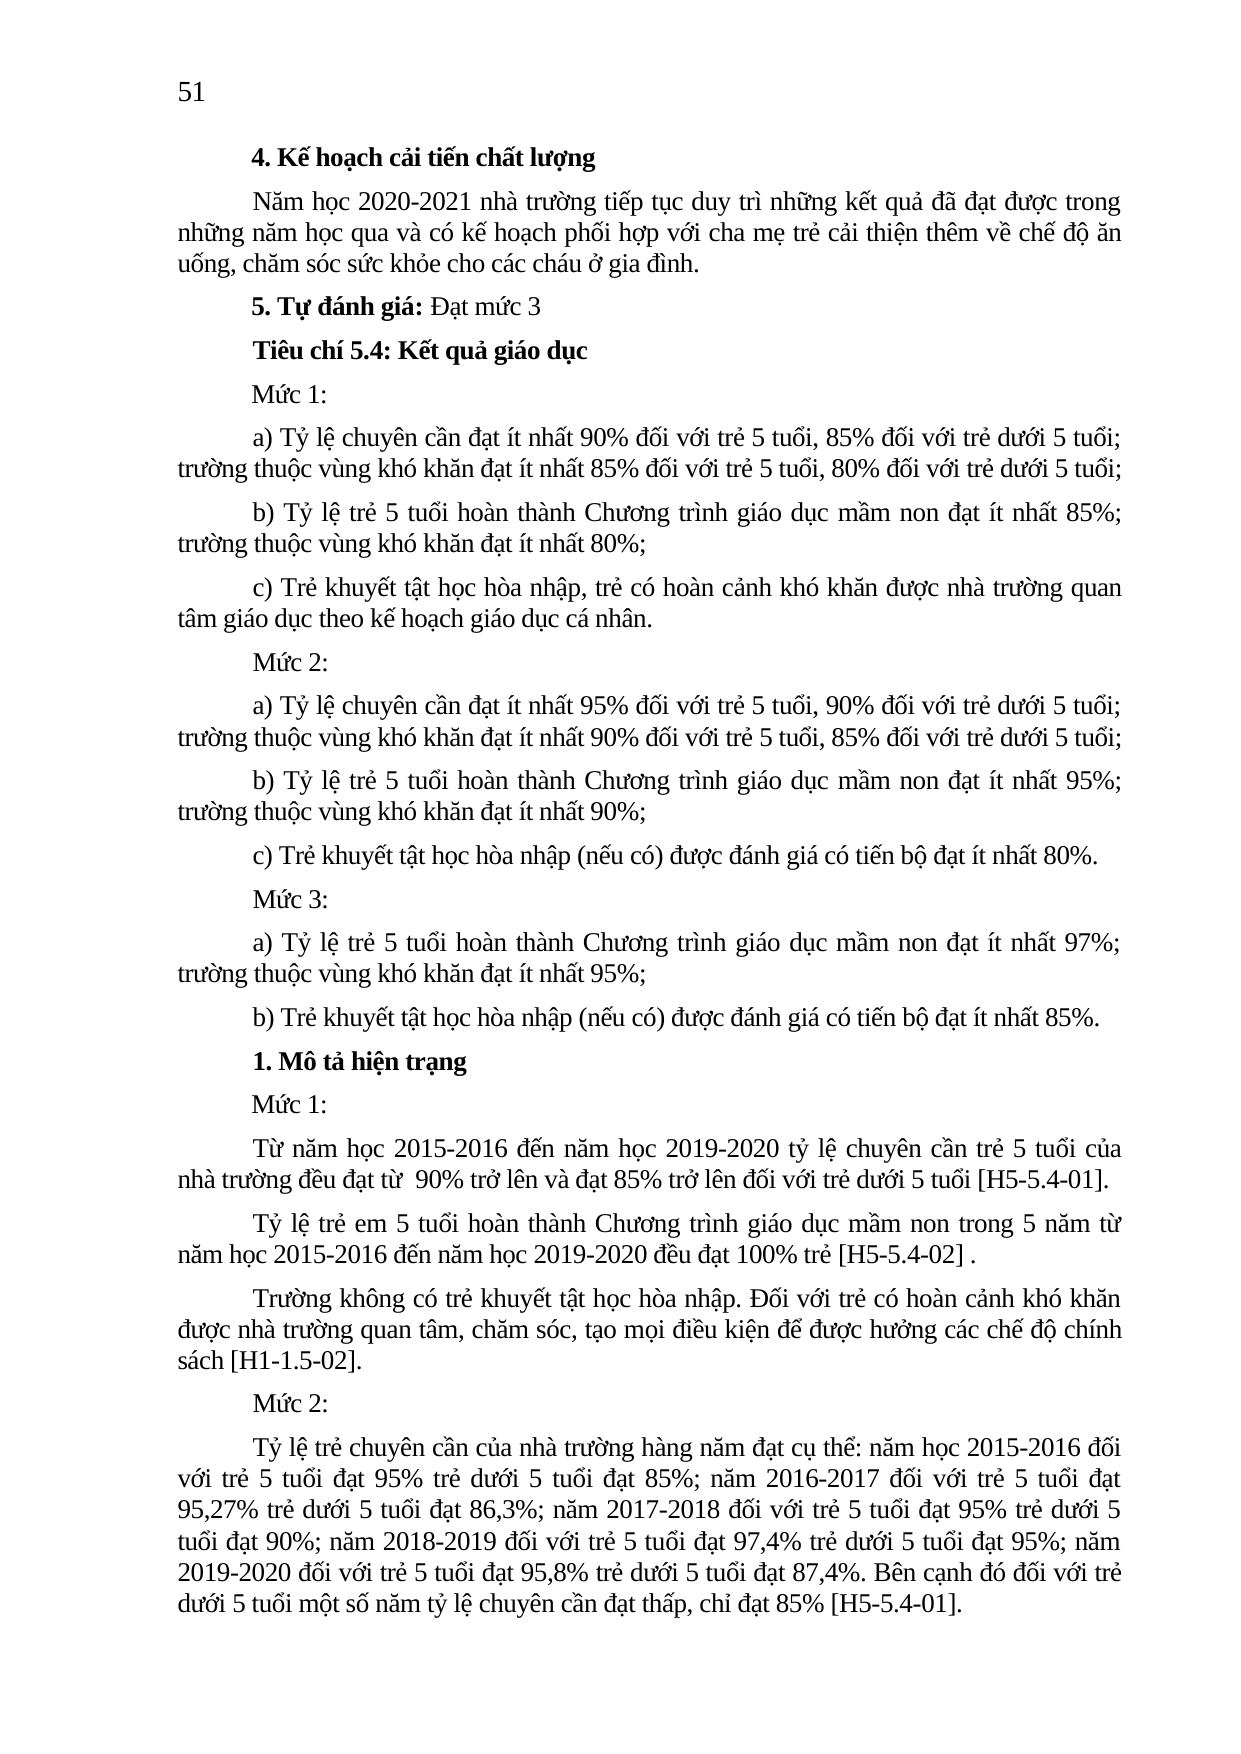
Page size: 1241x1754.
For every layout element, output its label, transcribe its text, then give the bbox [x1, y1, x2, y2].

text 1. Mô tả hiện trạng [177, 1045, 1122, 1076]
text 5. Tự đánh giá: Đạt mức 3 [177, 291, 1122, 322]
text b) Tỷ lệ trẻ 5 tuổi hoàn thành Chương trình giáo dục mầm non đạt ít nhất 95%; trường thuộc vùng khó khăn đạt ít nhất 90%; [177, 764, 1122, 827]
text Trường không có trẻ khuyết tật học hòa nhập. Đối với trẻ có hoàn cảnh khó khăn được nhà trường quan tâm, chăm sóc, tạo mọi điều kiện để được hưởng các chế độ chính sách [H1-1.5-02]. [177, 1282, 1122, 1375]
text c) Trẻ khuyết tật học hòa nhập (nếu có) được đánh giá có tiến bộ đạt ít nhất 80%. [177, 839, 1122, 870]
text Mức 2: [177, 646, 1122, 677]
text Mức 1: [177, 378, 1122, 409]
text Tỷ lệ trẻ em 5 tuổi hoàn thành Chương trình giáo dục mầm non trong 5 năm từ năm học 2015-2016 đến năm học 2019-2020 đều đạt 100% trẻ [H5-5.4-02] . [177, 1207, 1122, 1269]
text a) Tỷ lệ trẻ 5 tuổi hoàn thành Chương trình giáo dục mầm non đạt ít nhất 97%; trường thuộc vùng khó khăn đạt ít nhất 95%; [177, 926, 1122, 989]
text b) Tỷ lệ trẻ 5 tuổi hoàn thành Chương trình giáo dục mầm non đạt ít nhất 85%; trường thuộc vùng khó khăn đạt ít nhất 80%; [177, 496, 1122, 558]
text a) Tỷ lệ chuyên cần đạt ít nhất 95% đối với trẻ 5 tuổi, 90% đối với trẻ dưới 5 tuổi; trường thuộc vùng khó khăn đạt ít nhất 90% đối với trẻ 5 tuổi, 85% đối với trẻ dưới 5 tuổi; [177, 689, 1122, 752]
text Mức 2: [177, 1388, 1122, 1419]
text Mức 1: [177, 1088, 1122, 1119]
text a) Tỷ lệ chuyên cần đạt ít nhất 90% đối với trẻ 5 tuổi, 85% đối với trẻ dưới 5 tuổi; trường thuộc vùng khó khăn đạt ít nhất 85% đối với trẻ 5 tuổi, 80% đối với trẻ dưới 5 tuổi; [177, 421, 1122, 484]
text Năm học 2020-2021 nhà trường tiếp tục duy trì những kết quả đã đạt được trong những năm học qua và có kế hoạch phối hợp với cha mẹ trẻ cải thiện thêm về chế độ ăn uống, chăm sóc sức khỏe cho các cháu ở gia đình. [177, 184, 1122, 278]
text c) Trẻ khuyết tật học hòa nhập, trẻ có hoàn cảnh khó khăn được nhà trường quan tâm giáo dục theo kế hoạch giáo dục cá nhân. [177, 571, 1122, 633]
text 4. Kế hoạch cải tiến chất lượng [177, 141, 1122, 172]
text Mức 3: [177, 883, 1122, 914]
text b) Trẻ khuyết tật học hòa nhập (nếu có) được đánh giá có tiến bộ đạt ít nhất 85%. [177, 1001, 1122, 1032]
text Từ năm học 2015-2016 đến năm học 2019-2020 tỷ lệ chuyên cần trẻ 5 tuổi của nhà trường đều đạt từ 90% trở lên và đạt 85% trở lên đối với trẻ dưới 5 tuổi [H5-5.4-01]. [177, 1132, 1122, 1194]
title Tiêu chí 5.4: Kết quả giáo dục [177, 334, 1122, 365]
text Tỷ lệ trẻ chuyên cần của nhà trường hàng năm đạt cụ thể: năm học 2015-2016 đối với trẻ 5 tuổi đạt 95% trẻ dưới 5 tuổi đạt 85%; năm 2016-2017 đối với trẻ 5 tuổi đạt 95,27% trẻ dưới 5 tuổi đạt 86,3%; năm 2017-2018 đối với trẻ 5 tuổi đạt 95% trẻ dưới 5 tuổi đạt 90%; năm 2018-2019 đối với trẻ 5 tuổi đạt 97,4% trẻ dưới 5 tuổi đạt 95%; năm 2019-2020 đối với trẻ 5 tuổi đạt 95,8% trẻ dưới 5 tuổi đạt 87,4%. Bên cạnh đó đối với trẻ dưới 5 tuổi một số năm tỷ lệ chuyên cần đạt thấp, chỉ đạt 85% [H5-5.4-01]. [177, 1431, 1122, 1618]
